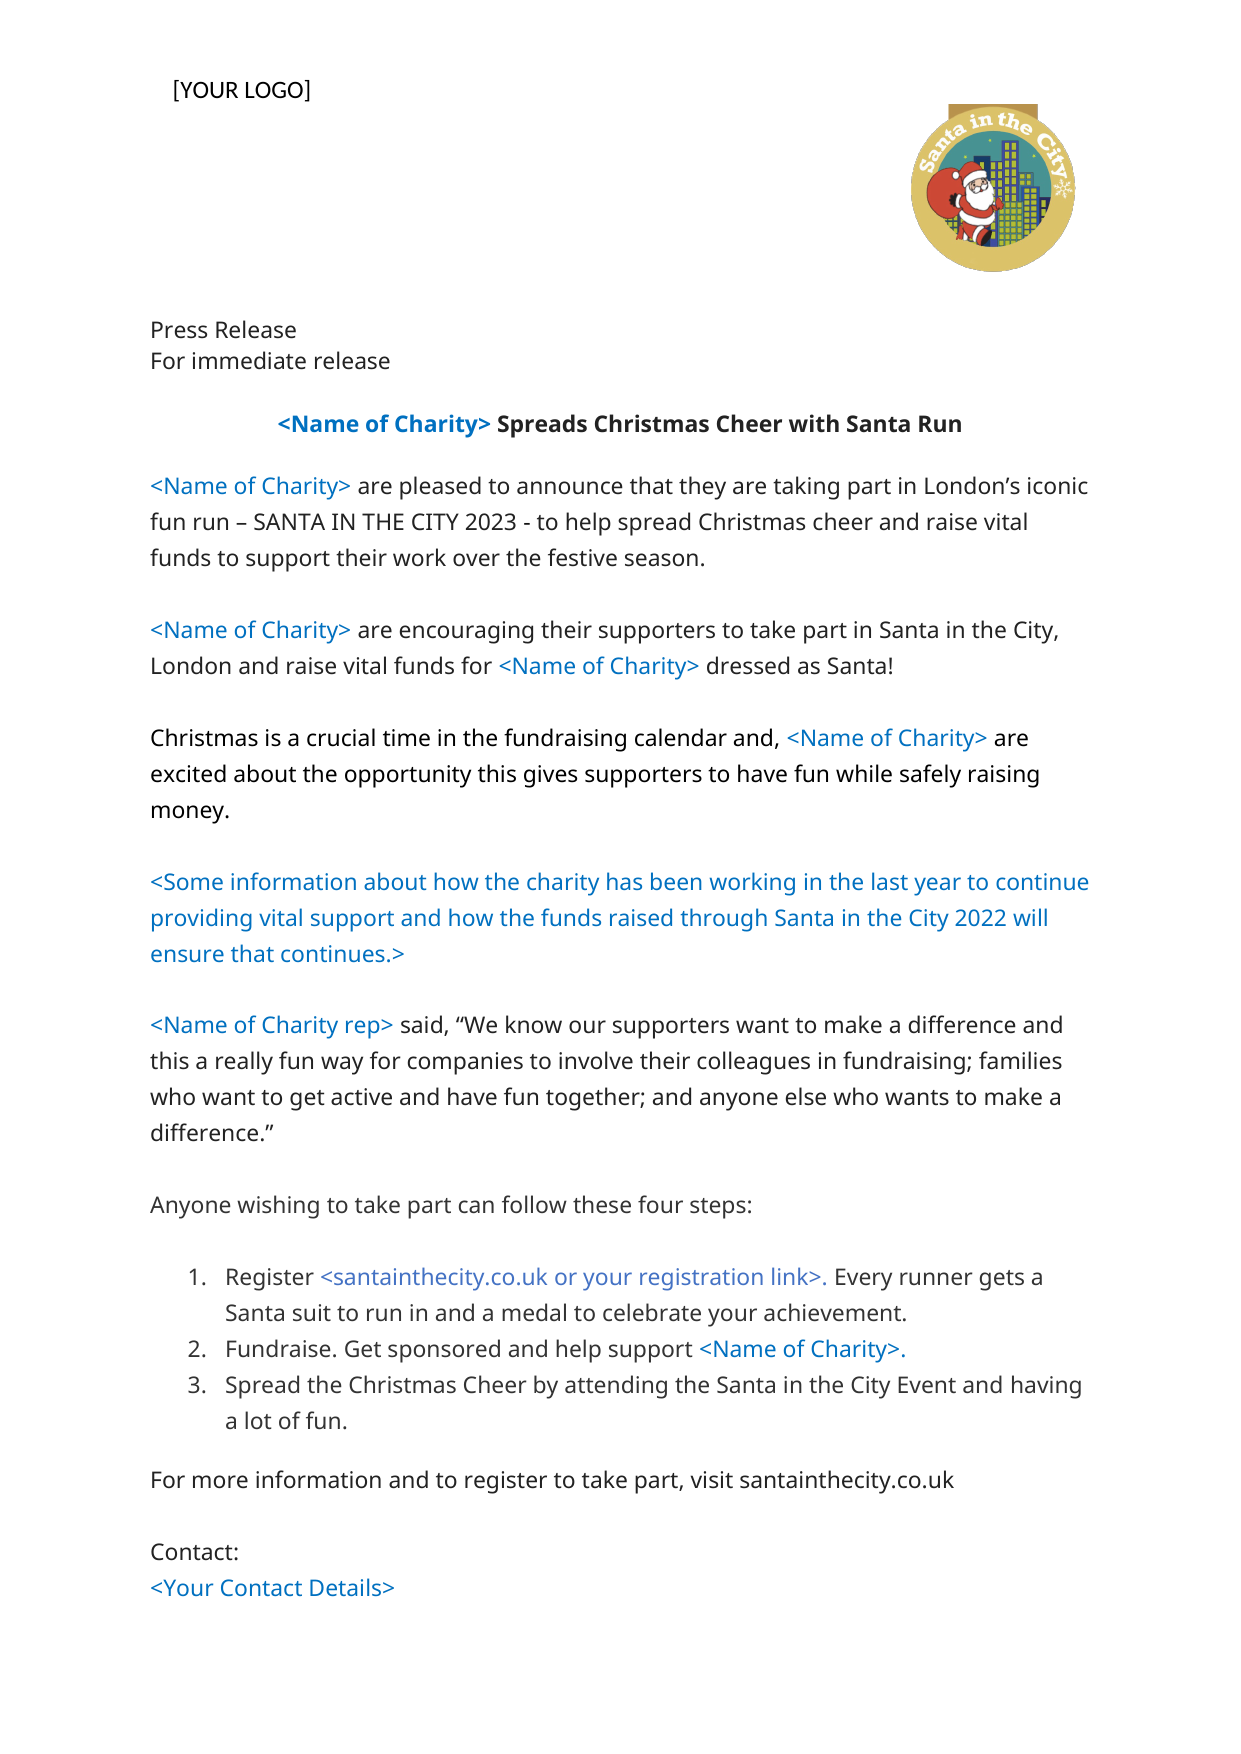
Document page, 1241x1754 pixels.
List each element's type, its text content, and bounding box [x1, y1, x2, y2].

text <Name of Charity> are encouraging their supporters to take part in Santa in the City, London and raise vital funds for <Name of Charity> dressed as Santa! [150, 614, 1090, 681]
text Press Release [150, 314, 1090, 345]
list Register <santainthecity.co.uk or your registration link>. Every runner gets a Santa suit to run in and a medal to celebrate your achievement. [187, 1261, 1090, 1328]
text Christmas is a crucial time in the fundraising calendar and, <Name of Charity> are excited about the opportunity this gives supporters to have fun while safely raising money. [150, 722, 1090, 825]
list Fundraise. Get sponsored and help support <Name of Charity>. [187, 1333, 1090, 1364]
picture [900, 104, 1082, 278]
text <Name of Charity rep> said, “We know our supporters want to make a difference and this a really fun way for companies to involve their colleagues in fundraising; families who want to get active and have fun together; and anyone else who wants to make a difference.” [150, 1009, 1090, 1148]
text <Name of Charity> are pleased to announce that they are taking part in London’s iconic fun run – SANTA IN THE CITY 2023 - to help spread Christmas cheer and raise vital funds to support their work over the festive season. [150, 470, 1090, 573]
text For immediate release [150, 345, 1090, 377]
text Anyone wishing to take part can follow these four steps: [150, 1189, 1090, 1220]
list Spread the Christmas Cheer by attending the Santa in the City Event and having a lot of fun. [187, 1369, 1090, 1436]
text Contact: [150, 1536, 1090, 1567]
text <Name of Charity> Spreads Christmas Cheer with Santa Run [150, 408, 1090, 439]
text For more information and to register to take part, visit santainthecity.co.uk [150, 1464, 1090, 1495]
text <Your Contact Details> [150, 1572, 1090, 1603]
text <Some information about how the charity has been working in the last year to continue providing vital support and how the funds raised through Santa in the City 2022 will ensure that continues.> [150, 866, 1090, 969]
